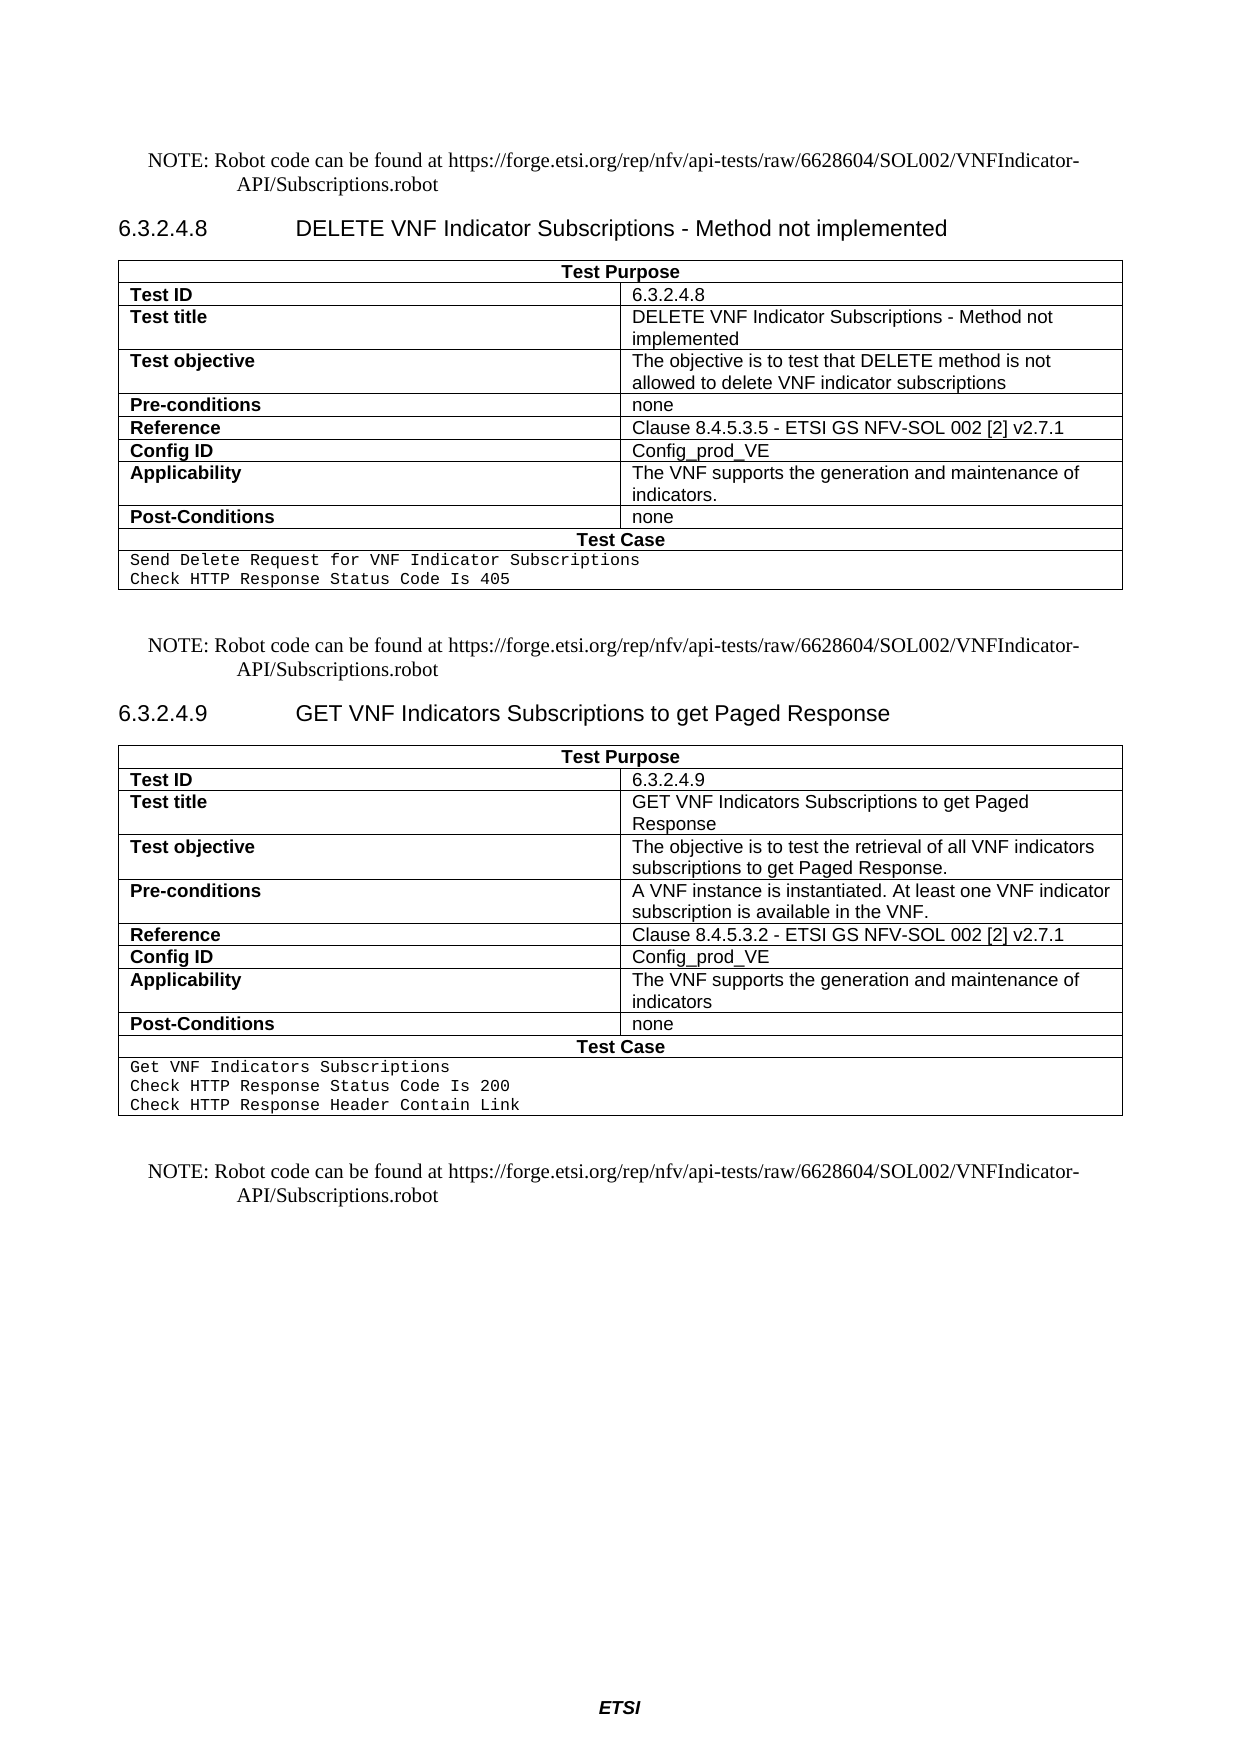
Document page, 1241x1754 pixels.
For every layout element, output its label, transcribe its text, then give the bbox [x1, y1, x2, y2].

table_cell Clause 8.4.5.3.2 - ETSI GS NFV-SOL 002 [2] v2.7.1 [621, 924, 1122, 945]
table_cell Test title [119, 791, 620, 834]
table_cell 6.3.2.4.8 [621, 283, 1122, 305]
table_cell Applicability [119, 462, 620, 505]
text NOTE: Robot code can be found at https://forge.etsi.org/rep/nfv/api-tests/raw/6628604/SOL002/VNFIndicator-API/Subscriptions.robot [148, 148, 1122, 196]
table_header Test Purpose [119, 746, 1122, 768]
table_cell none [621, 1013, 1122, 1035]
table_cell Reference [119, 924, 620, 945]
table_cell Test objective [119, 350, 620, 393]
table_header Test Purpose [119, 261, 1122, 282]
table_cell Test Case [119, 529, 1122, 550]
table_cell Post-Conditions [119, 1013, 620, 1035]
table_cell The VNF supports the generation and maintenance of indicators. [621, 462, 1122, 505]
table_cell Send Delete Request for VNF Indicator Subscriptions Check HTTP Response Status Code Is 405 [119, 551, 1122, 589]
table_cell Post-Conditions [119, 506, 620, 528]
table_cell The VNF supports the generation and maintenance of indicators [621, 969, 1122, 1012]
text NOTE: Robot code can be found at https://forge.etsi.org/rep/nfv/api-tests/raw/6628604/SOL002/VNFIndicator-API/Subscriptions.robot [148, 633, 1122, 681]
text NOTE: Robot code can be found at https://forge.etsi.org/rep/nfv/api-tests/raw/6628604/SOL002/VNFIndicator-API/Subscriptions.robot [148, 1159, 1122, 1207]
table_cell Config_prod_VE [621, 440, 1122, 461]
subtitle 6.3.2.4.8 DELETE VNF Indicator Subscriptions - Method not implemented [118, 214, 1122, 241]
table_cell Test Case [119, 1036, 1122, 1057]
table_cell Pre-conditions [119, 394, 620, 416]
table_cell Config ID [119, 440, 620, 461]
table_cell Applicability [119, 969, 620, 1012]
table_cell Test ID [119, 283, 620, 305]
table_cell Get VNF Indicators Subscriptions Check HTTP Response Status Code Is 200 Check HTTP Response Header Contain Link [119, 1058, 1122, 1115]
table_cell Clause 8.4.5.3.5 - ETSI GS NFV-SOL 002 [2] v2.7.1 [621, 417, 1122, 438]
table_cell The objective is to test that DELETE method is not allowed to delete VNF indicator subscriptions [621, 350, 1122, 393]
table_cell Config ID [119, 946, 620, 968]
table_cell Test title [119, 306, 620, 349]
table_cell DELETE VNF Indicator Subscriptions - Method not implemented [621, 306, 1122, 349]
table_cell Test ID [119, 769, 620, 790]
table_cell Pre-conditions [119, 880, 620, 923]
table_cell 6.3.2.4.9 [621, 769, 1122, 790]
subtitle 6.3.2.4.9 GET VNF Indicators Subscriptions to get Paged Response [118, 700, 1122, 726]
table_cell GET VNF Indicators Subscriptions to get Paged Response [621, 791, 1122, 834]
table_cell Config_prod_VE [621, 946, 1122, 968]
table_cell A VNF instance is instantiated. At least one VNF indicator subscription is available in the VNF. [621, 880, 1122, 923]
table_cell The objective is to test the retrieval of all VNF indicators subscriptions to get Paged Response. [621, 835, 1122, 878]
table_cell none [621, 506, 1122, 528]
table_cell none [621, 394, 1122, 416]
table_cell Reference [119, 417, 620, 438]
table_cell Test objective [119, 835, 620, 878]
